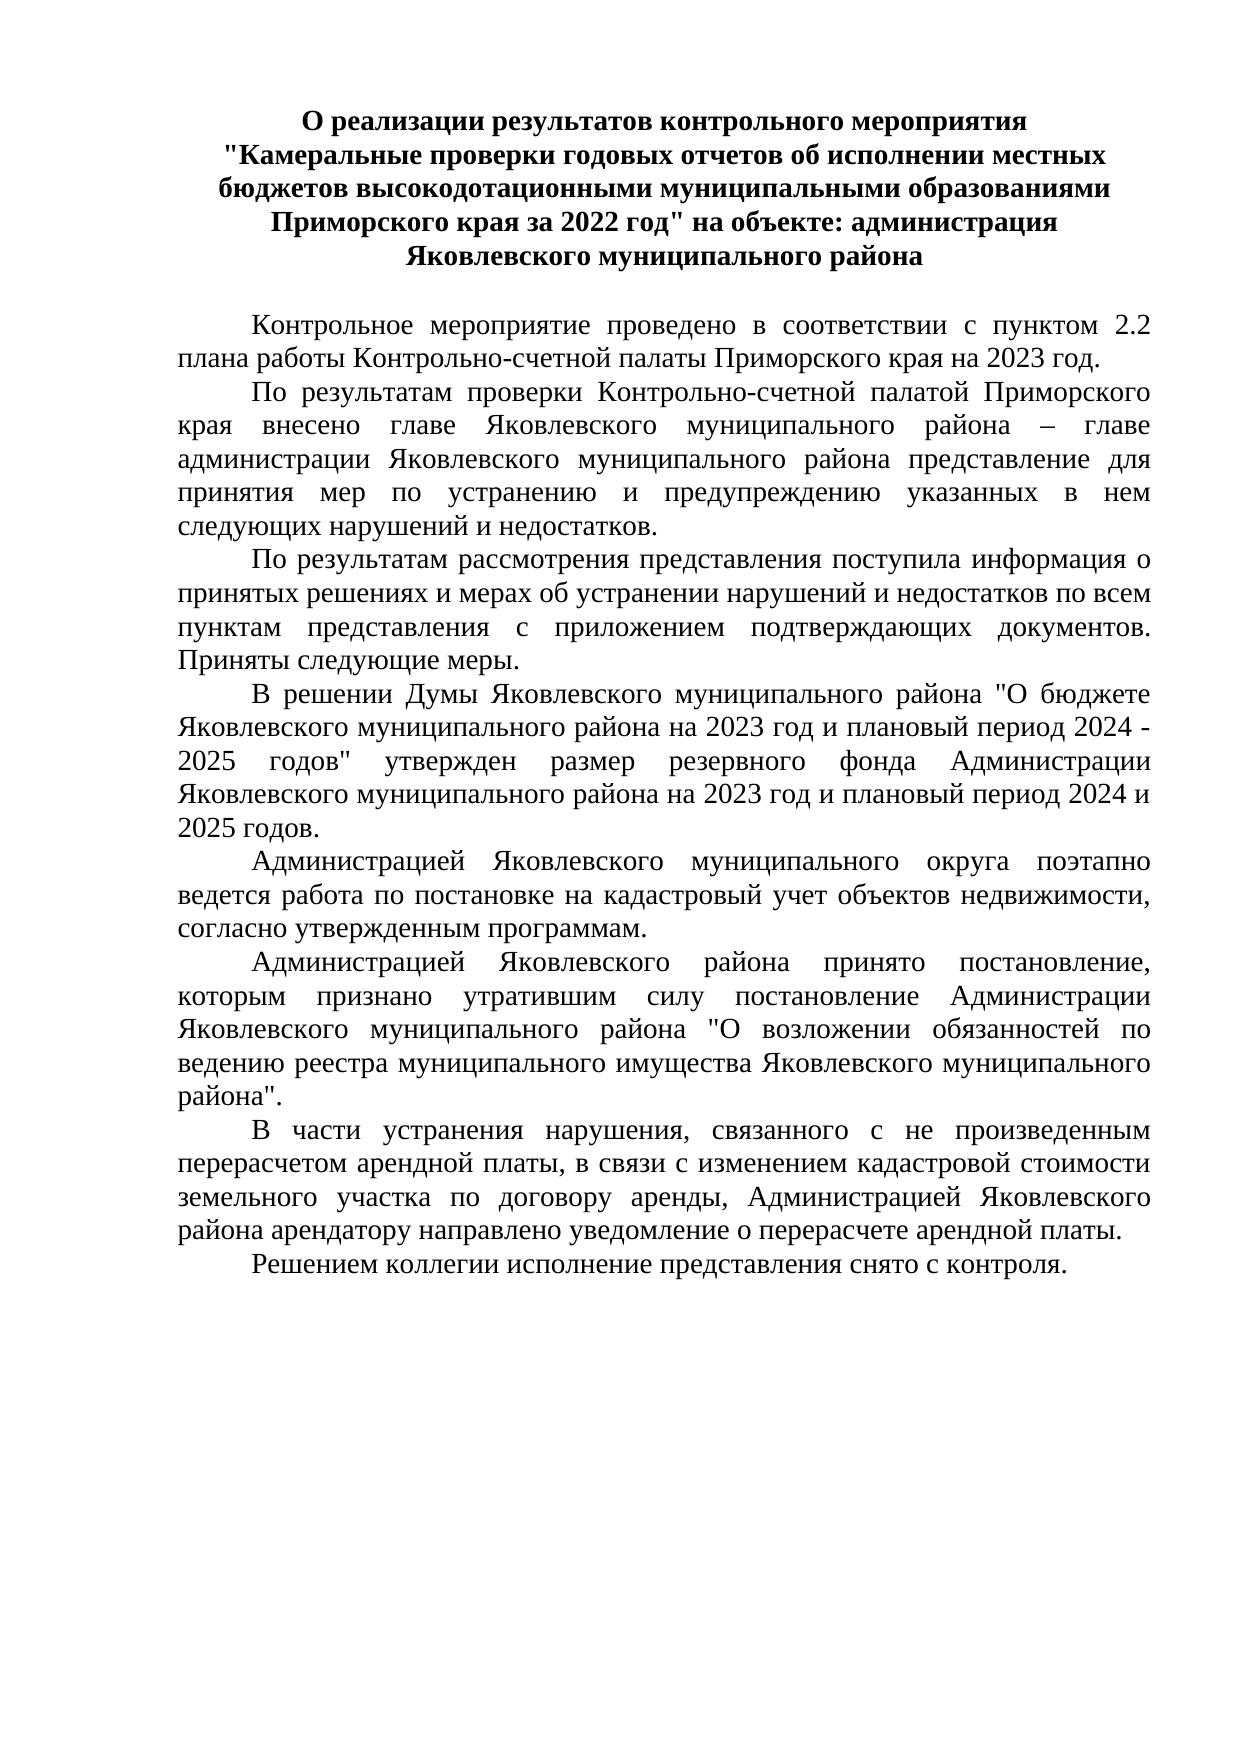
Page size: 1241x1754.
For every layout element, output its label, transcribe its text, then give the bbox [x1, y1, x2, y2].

text Администрацией Яковлевского муниципального округа поэтапно ведется работа по постановке на кадастровый учет объектов недвижимости, согласно утвержденным программам. [177, 843, 1152, 944]
text В части устранения нарушения, связанного с не произведенным перерасчетом арендной платы, в связи с изменением кадастровой стоимости земельного участка по договору аренды, Администрацией Яковлевского района арендатору направлено уведомление о перерасчете арендной платы. [177, 1112, 1152, 1246]
text По результатам проверки Контрольно-счетной палатой Приморского края внесено главе Яковлевского муниципального района – главе администрации Яковлевского муниципального района представление для принятия мер по устранению и предупреждению указанных в нем следующих нарушений и недостатков. [177, 374, 1152, 542]
text "Камеральные проверки годовых отчетов об исполнении местных бюджетов высокодотационными муниципальными образованиями Приморского края за 2022 год" на объекте: администрация Яковлевского муниципального района [177, 137, 1152, 271]
text По результатам рассмотрения представления поступила информация о принятых решениях и мерах об устранении нарушений и недостатков по всем пунктам представления с приложением подтверждающих документов. Приняты следующие меры. [177, 542, 1152, 676]
text В решении Думы Яковлевского муниципального района "О бюджете Яковлевского муниципального района на 2023 год и плановый период 2024 - 2025 годов" утвержден размер резервного фонда Администрации Яковлевского муниципального района на 2023 год и плановый период 2024 и 2025 годов. [177, 676, 1152, 843]
text Администрацией Яковлевского района принято постановление, которым признано утратившим силу постановление Администрации Яковлевского муниципального района "О возложении обязанностей по ведению реестра муниципального имущества Яковлевского муниципального района". [177, 944, 1152, 1112]
text О реализации результатов контрольного мероприятия [177, 103, 1152, 137]
text Решением коллегии исполнение представления снято с контроля. [177, 1246, 1152, 1279]
text Контрольное мероприятие проведено в соответствии с пунктом 2.2 плана работы Контрольно-счетной палаты Приморского края на 2023 год. [177, 307, 1152, 374]
